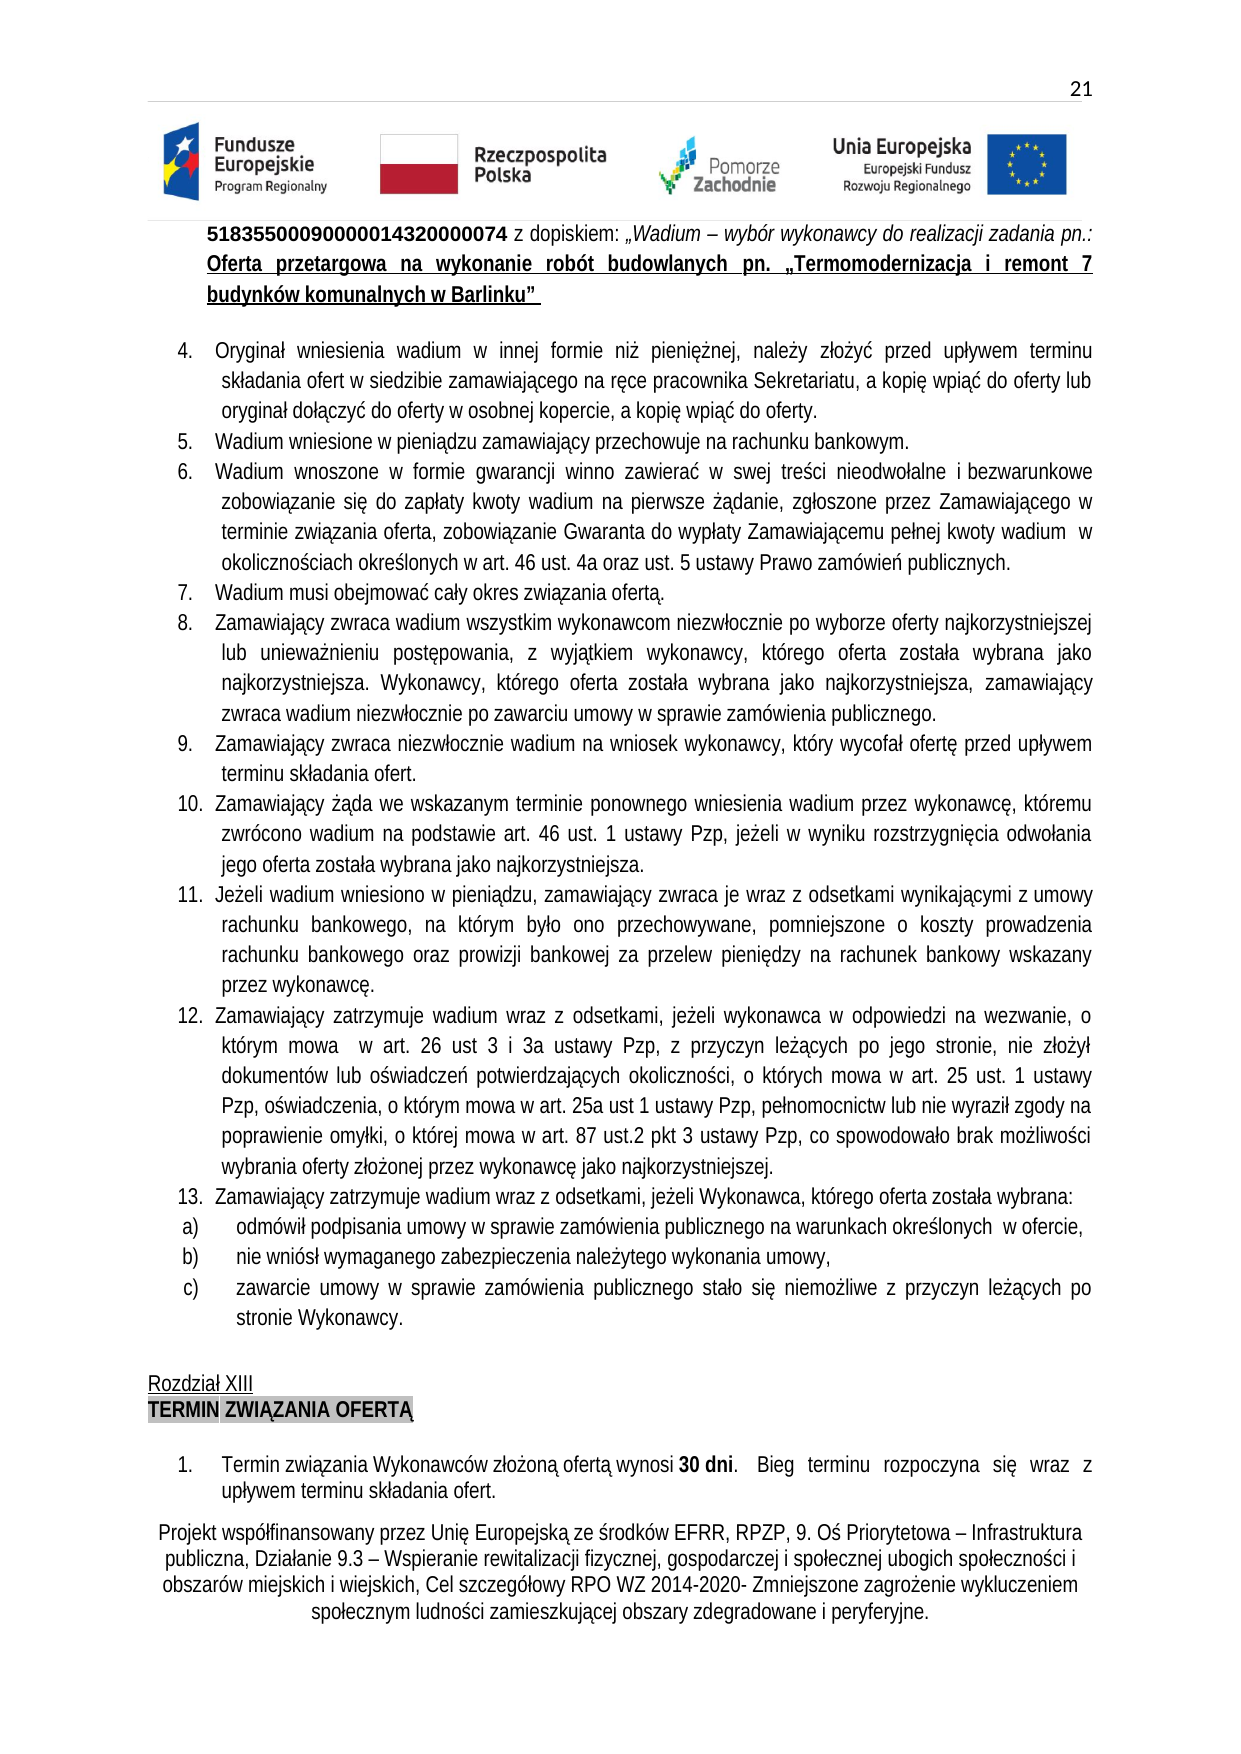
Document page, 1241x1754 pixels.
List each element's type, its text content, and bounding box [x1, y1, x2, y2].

list Wadium wniesione w pieniądzu zamawiający przechowuje na rachunku bankowym. [177, 428, 1093, 454]
list Zamawiający zatrzymuje wadium wraz z odsetkami, jeżeli Wykonawca, którego oferta została wybrana: [177, 1183, 1093, 1209]
list Oryginał wniesienia wadium w innej formie niż pieniężnej, należy złożyć przed upływem terminu składania ofert w siedzibie zamawiającego na ręce pracownika Sekretariatu, a kopię wpiąć do oferty lub oryginał dołączyć do oferty w osobnej kopercie, a kopię wpiąć do oferty. [177, 337, 1093, 424]
text Rozdział XIII TERMIN ZWIĄZANIA OFERTĄ [148, 1370, 1093, 1451]
list Termin związania Wykonawców złożoną ofertą wynosi 30 dni. Bieg terminu rozpoczyna się wraz z upływem terminu składania ofert. [177, 1451, 1093, 1503]
list zawarcie umowy w sprawie zamówienia publicznego stało się niemożliwe z przyczyn leżących po stronie Wykonawcy. [199, 1273, 1093, 1330]
list Jeżeli wadium wniesiono w pieniądzu, zamawiający zwraca je wraz z odsetkami wynikającymi z umowy rachunku bankowego, na którym było ono przechowywane, pomniejszone o koszty prowadzenia rachunku bankowego oraz prowizji bankowej za przelew pieniędzy na rachunek bankowy wskazany przez wykonawcę. [177, 881, 1093, 998]
list Zamawiający zwraca wadium wszystkim wykonawcom niezwłocznie po wyborze oferty najkorzystniejszej lub unieważnieniu postępowania, z wyjątkiem wykonawcy, którego oferta została wybrana jako najkorzystniejsza. Wykonawcy, którego oferta została wybrana jako najkorzystniejsza, zamawiający zwraca wadium niezwłocznie po zawarciu umowy w sprawie zamówienia publicznego. [177, 609, 1093, 726]
list Zamawiający zwraca niezwłocznie wadium na wniosek wykonawcy, który wycofał ofertę przed upływem terminu składania ofert. [177, 730, 1093, 786]
list nie wniósł wymaganego zabezpieczenia należytego wykonania umowy, [199, 1243, 1093, 1270]
list Zamawiający żąda we wskazanym terminie ponownego wniesienia wadium przez wykonawcę, któremu zwrócono wadium na podstawie art. 46 ust. 1 ustawy Pzp, jeżeli w wyniku rozstrzygnięcia odwołania jego oferta została wybrana jako najkorzystniejsza. [177, 790, 1093, 877]
picture [147, 101, 1082, 221]
list Wadium musi obejmować cały okres związania ofertą. [177, 579, 1093, 605]
list Zamawiający zatrzymuje wadium wraz z odsetkami, jeżeli wykonawca w odpowiedzi na wezwanie, o którym mowa w art. 26 ust 3 i 3a ustawy Pzp, z przyczyn leżących po jego stronie, nie złożył dokumentów lub oświadczeń potwierdzających okoliczności, o których mowa w art. 25 ust. 1 ustawy Pzp, oświadczenia, o którym mowa w art. 25a ust 1 ustawy Pzp, pełnomocnictw lub nie wyraził zgody na poprawienie omyłki, o której mowa w art. 87 ust.2 pkt 3 ustawy Pzp, co spowodowało brak możliwości wybrania oferty złożonej przez wykonawcę jako najkorzystniejszej. [177, 1002, 1093, 1179]
list Wadium wnoszone w formie gwarancji winno zawierać w swej treści nieodwołalne i bezwarunkowe zobowiązanie się do zapłaty kwoty wadium na pierwsze żądanie, zgłoszone przez Zamawiającego w terminie związania oferta, zobowiązanie Gwaranta do wypłaty Zamawiającemu pełnej kwoty wadium w okolicznościach określonych w art. 46 ust. 4a oraz ust. 5 ustawy Prawo zamówień publicznych. [177, 458, 1093, 575]
list odmówił podpisania umowy w sprawie zamówienia publicznego na warunkach określonych w ofercie, [199, 1213, 1093, 1239]
